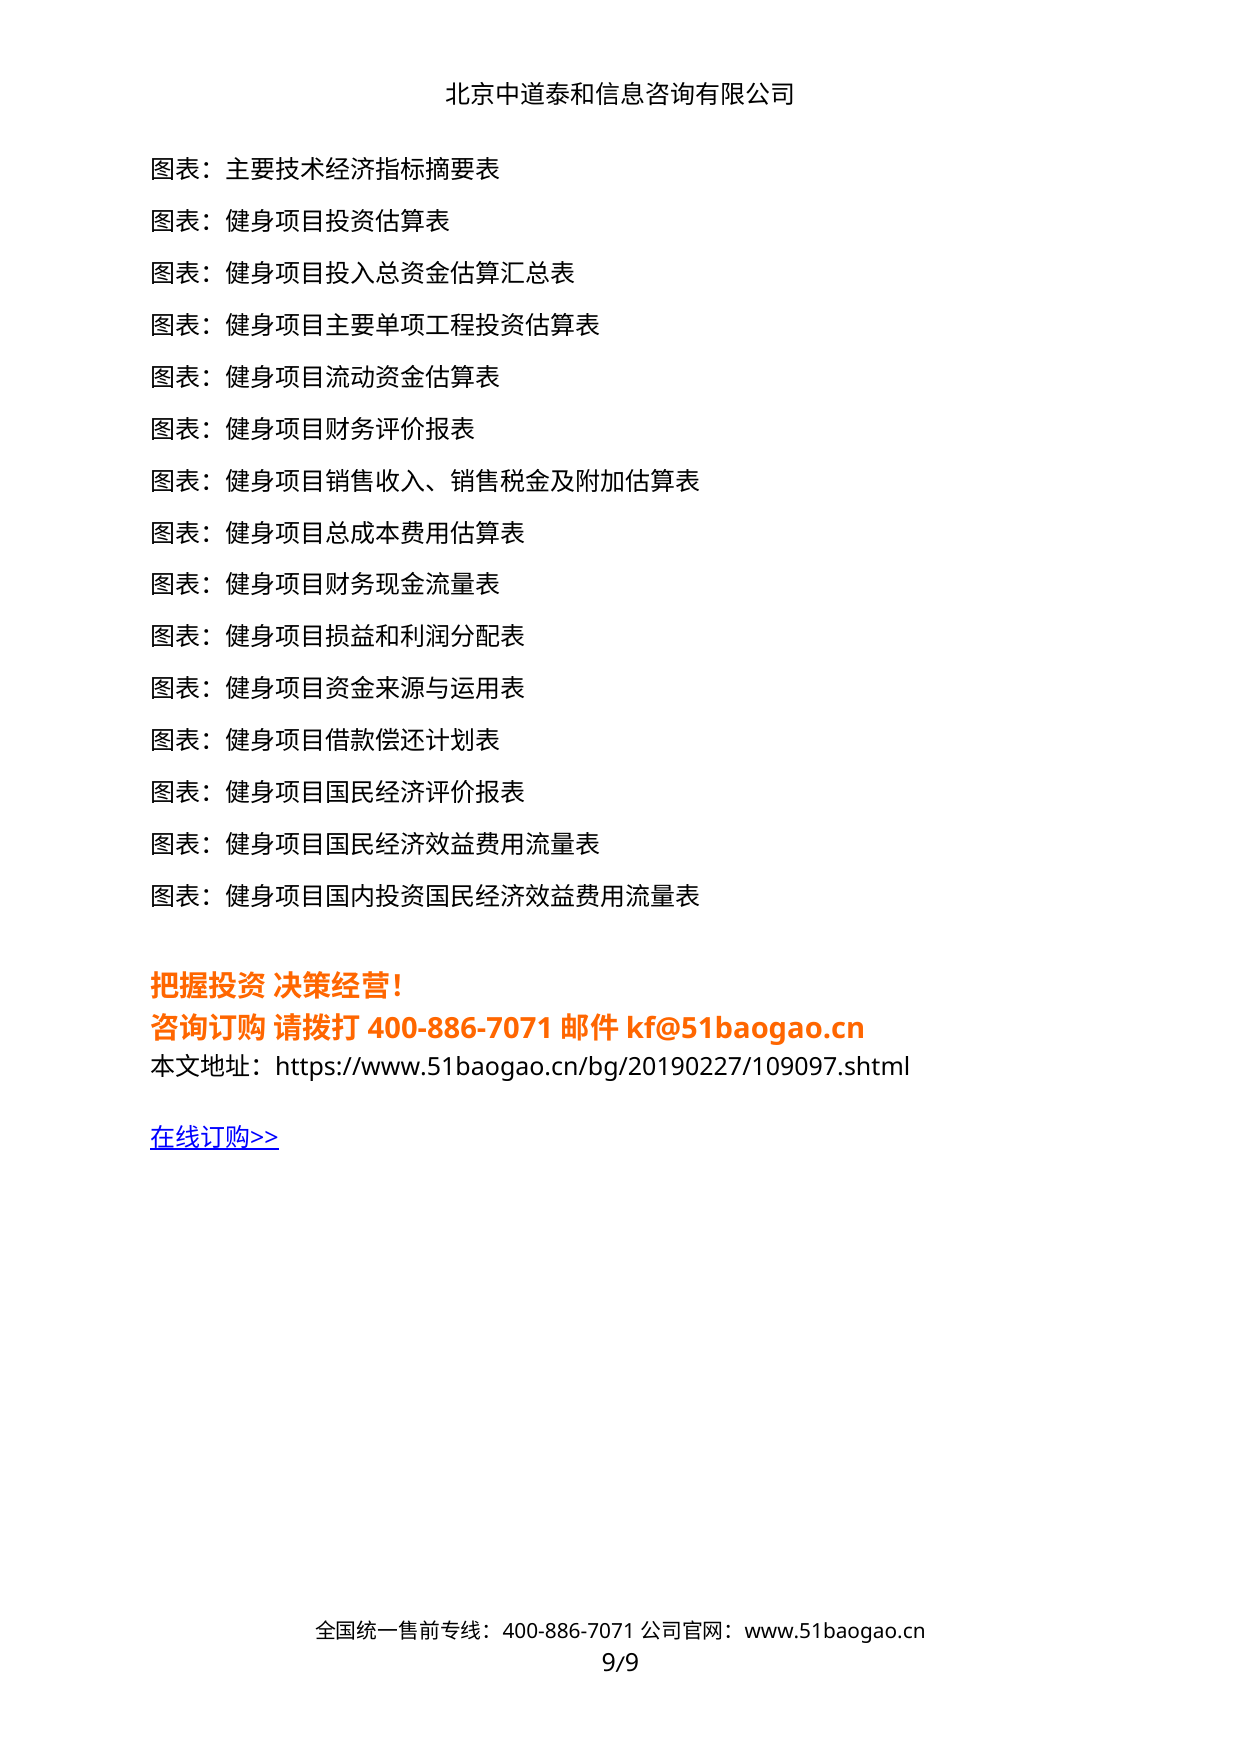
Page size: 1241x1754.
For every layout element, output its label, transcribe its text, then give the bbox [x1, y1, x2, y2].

text 把握投资 决策经营！咨询订购 请拨打 400-886-7071 邮件 kf@51baogao.cn本文地址：https://www.51baogao.cn/bg/20190227/109097.shtml [150, 928, 1090, 1083]
text 图表：健身项目销售收入、销售税金及附加估算表 [150, 461, 1090, 497]
text 图表：健身项目国内投资国民经济效益费用流量表 [150, 876, 1090, 912]
text 图表：健身项目财务现金流量表 [150, 565, 1090, 601]
text 图表：健身项目总成本费用估算表 [150, 513, 1090, 549]
text 在线订购>> [150, 1083, 1090, 1153]
text 图表：健身项目损益和利润分配表 [150, 617, 1090, 653]
text 图表：健身项目财务评价报表 [150, 409, 1090, 446]
text 图表：健身项目主要单项工程投资估算表 [150, 306, 1090, 342]
text 图表：健身项目流动资金估算表 [150, 357, 1090, 394]
text 图表：健身项目借款偿还计划表 [150, 721, 1090, 757]
text 图表：健身项目投资估算表 [150, 202, 1090, 238]
text 图表：健身项目投入总资金估算汇总表 [150, 254, 1090, 290]
text 图表：主要技术经济指标摘要表 [150, 150, 1090, 186]
text 图表：健身项目国民经济评价报表 [150, 772, 1090, 809]
text 图表：健身项目资金来源与运用表 [150, 669, 1090, 705]
text 图表：健身项目国民经济效益费用流量表 [150, 824, 1090, 861]
